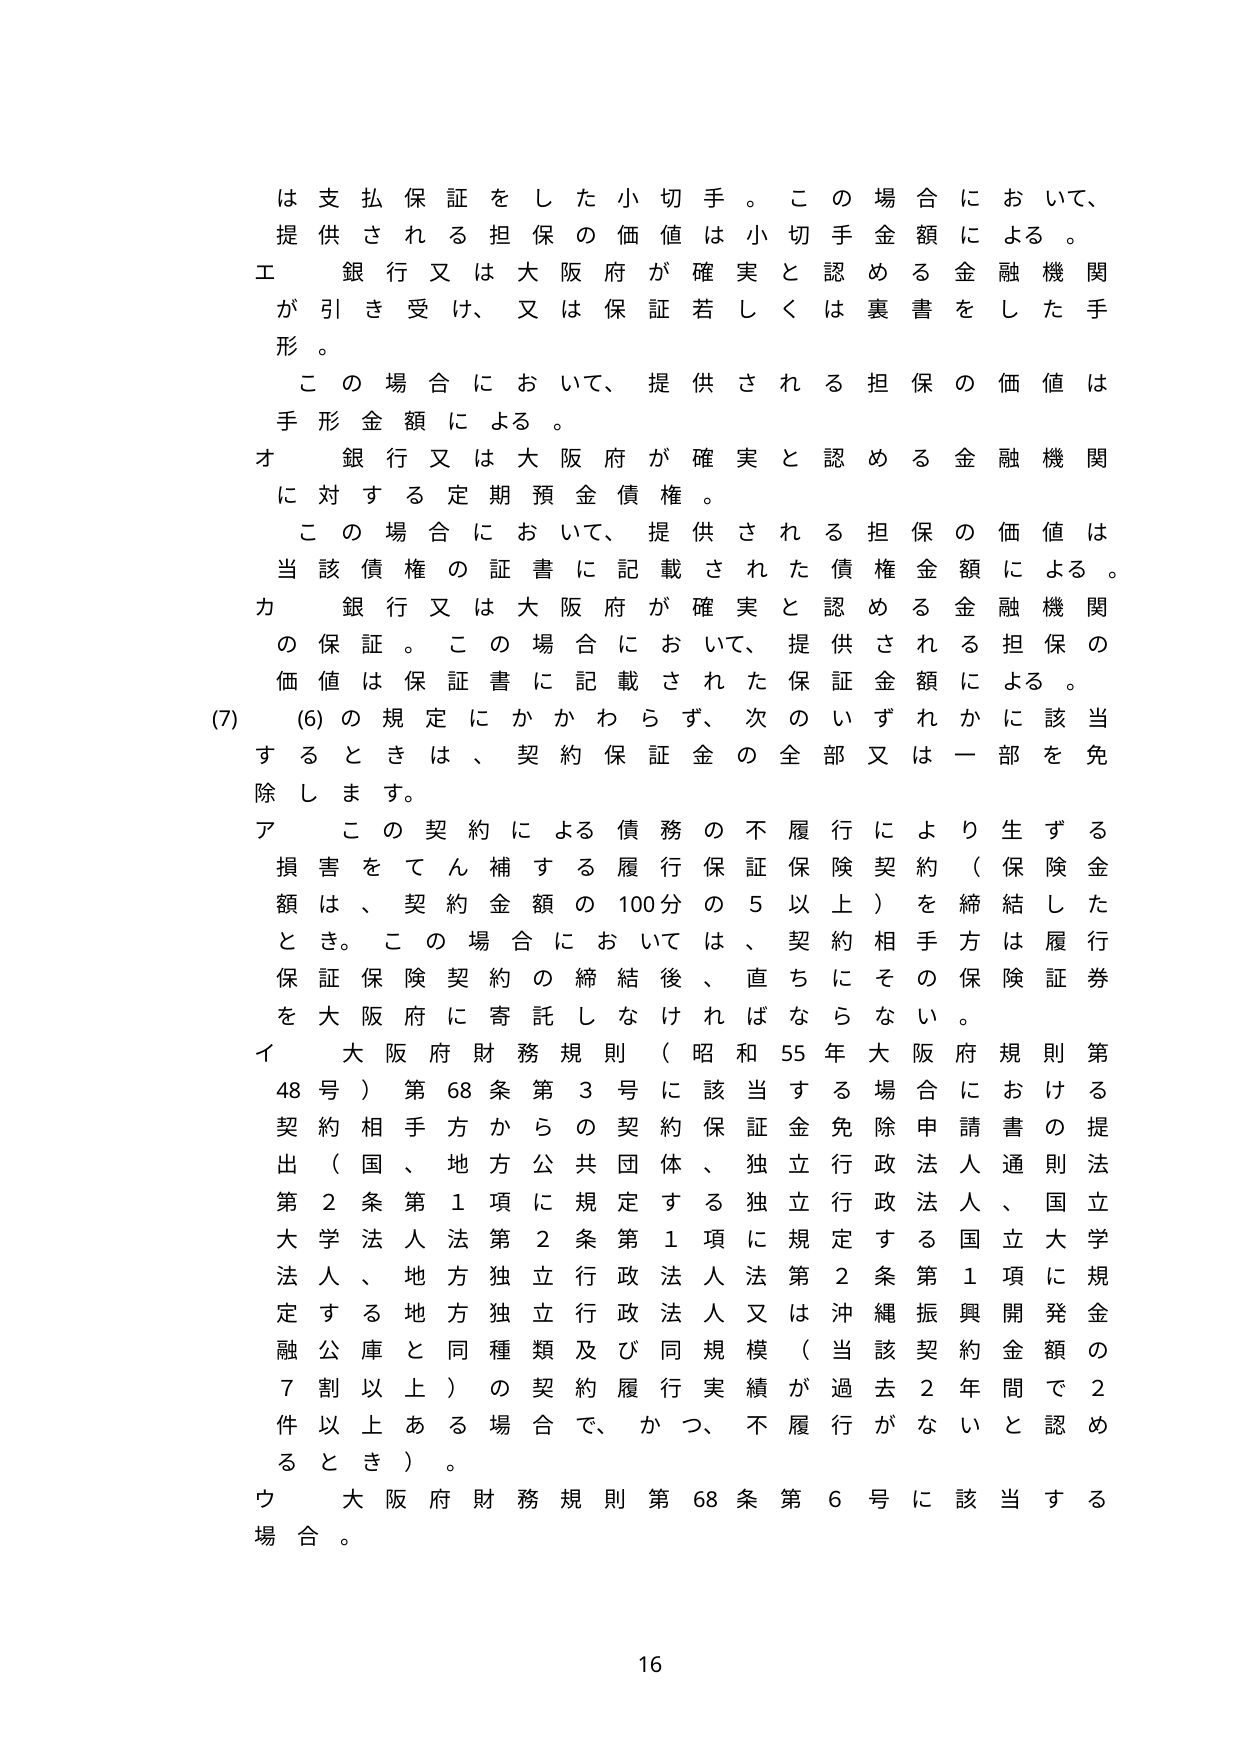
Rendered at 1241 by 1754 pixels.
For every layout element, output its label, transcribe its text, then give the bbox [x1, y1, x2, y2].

text ア この契約による債務の不履行により生ずる損害をてん補する履行保証保険契約（保険金額は、契約金額の100分の５以上）を締結したとき。この場合においては、契約相手方は履行保証保険契約の締結後、直ちにその保険証券を大阪府に寄託しなければならない｡ [239, 810, 1130, 1033]
text オ 銀行又は大阪府が確実と認める金融機関に対する定期預金債権。 [233, 438, 1130, 512]
text この場合において、提供される担保の価値は手形金額による。 [255, 364, 1130, 438]
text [233, 178, 1130, 252]
text ウ 大阪府財務規則第68条第６号に該当する場合。 [233, 1479, 1130, 1554]
text イ 大阪府財務規則（昭和55年大阪府規則第48号）第68条第３号に該当する場合における契約相手方からの契約保証金免除申請書の提出（国、地方公共団体、独立行政法人通則法第２条第１項に規定する独立行政法人、国立大学法人法第２条第１項に規定する国立大学法人、地方独立行政法人法第２条第１項に規定する地方独立行政法人又は沖縄振興開発金融公庫と同種類及び同規模（当該契約金額の７割以上）の契約履行実績が過去２年間で２件以上ある場合で、かつ、不履行がないと認めるとき）。 [233, 1033, 1130, 1479]
text カ 銀行又は大阪府が確実と認める金融機関の保証。この場合において、提供される担保の価値は保証書に記載された保証金額による。 [233, 587, 1130, 698]
text (7) (6)の規定にかかわらず、次のいずれかに該当するときは、契約保証金の全部又は一部を免除します。 [201, 698, 1130, 810]
text この場合において、提供される担保の価値は当該債権の証書に記載された債権金額による。 [255, 512, 1130, 587]
text エ 銀行又は大阪府が確実と認める金融機関が引き受け、又は保証若しくは裏書をした手形。 [233, 252, 1130, 364]
